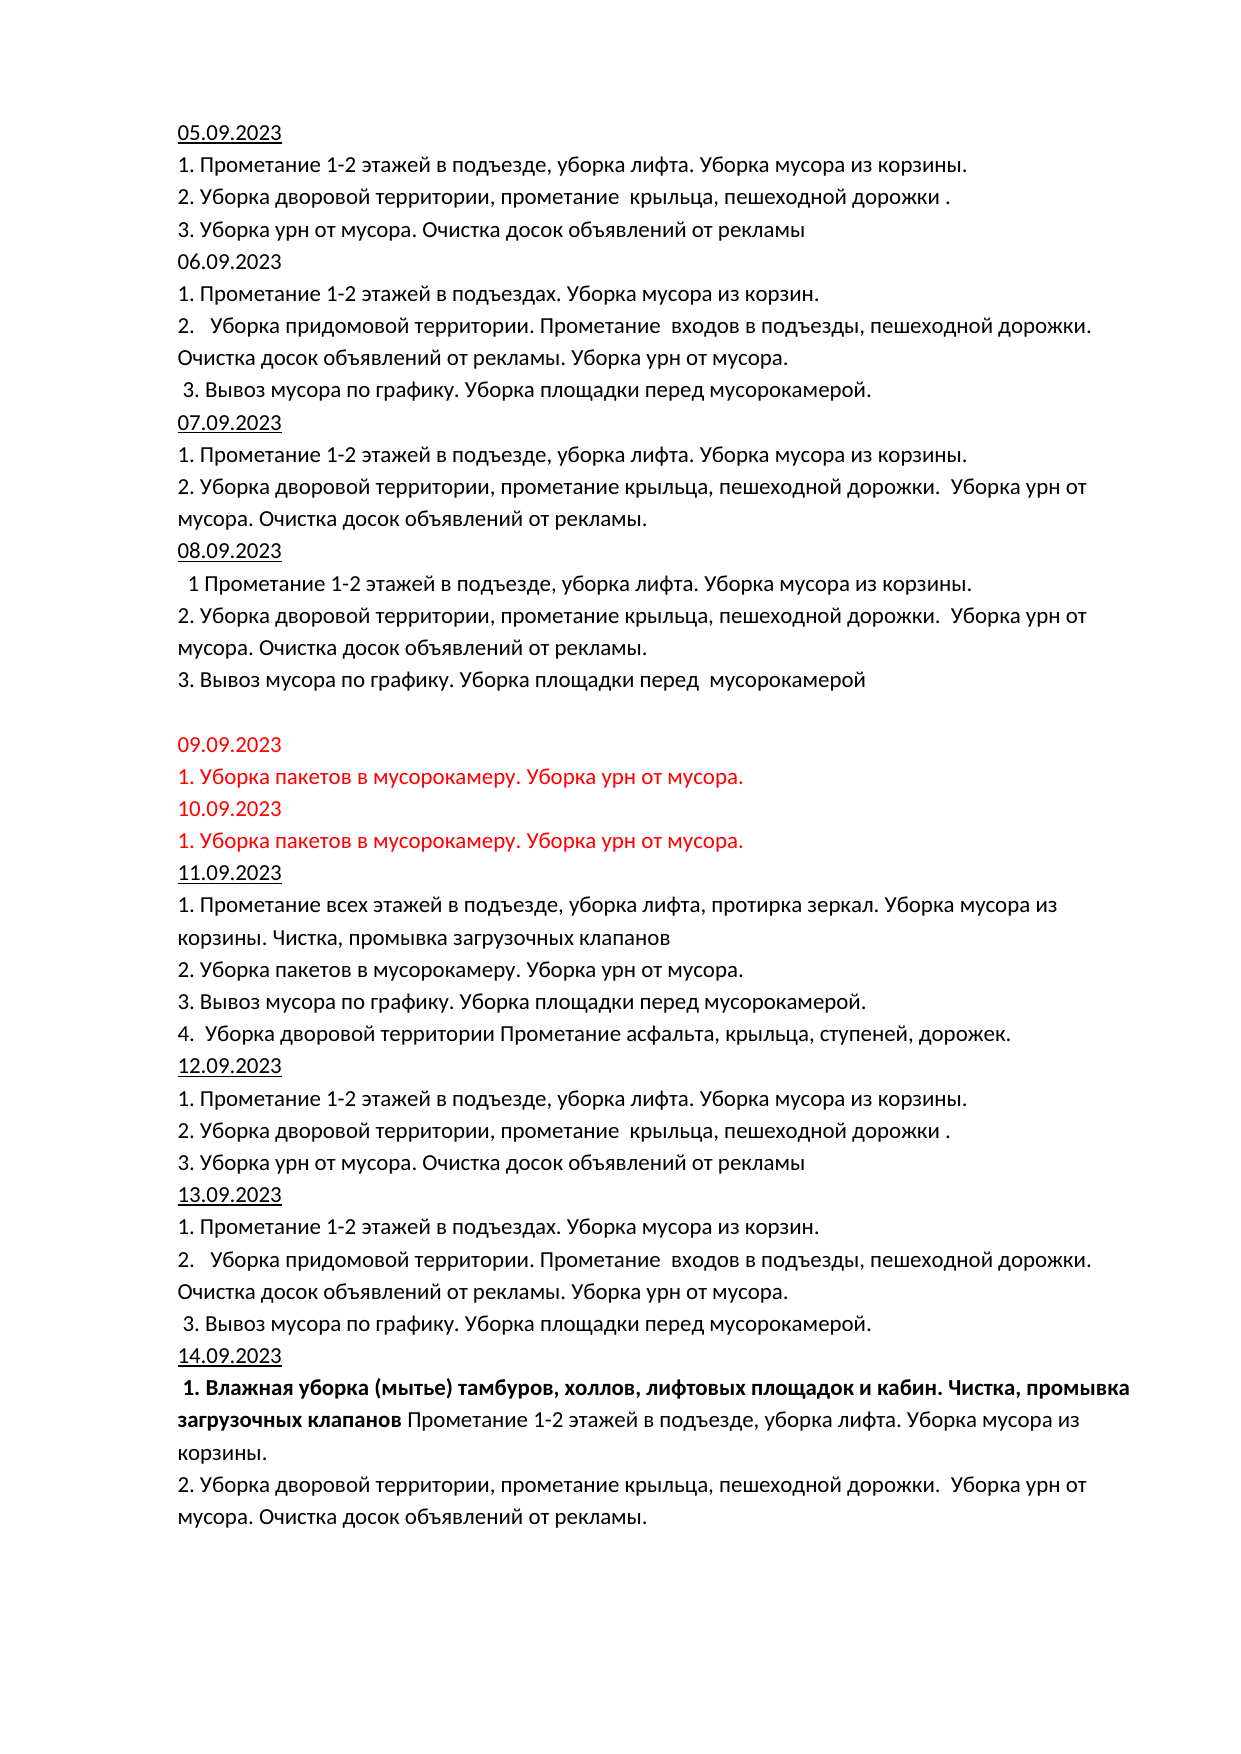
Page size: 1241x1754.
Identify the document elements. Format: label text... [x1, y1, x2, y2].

text 1. Прометание 1-2 этажей в подъезде, уборка лифта. Уборка мусора из корзины. [177, 150, 1152, 178]
text 2. Уборка придомовой территории. Прометание входов в подъезды, пешеходной дорожки. Очистка досок объявлений от рекламы. Уборка урн от мусора. [177, 1245, 1152, 1305]
text 4. Уборка дворовой территории Прометание асфальта, крыльца, ступеней, дорожек. [177, 1019, 1152, 1047]
text 2. Уборка пакетов в мусорокамеру. Уборка урн от мусора. [177, 955, 1152, 983]
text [177, 1470, 1152, 1530]
text 3. Уборка урн от мусора. Очистка досок объявлений от рекламы [177, 1148, 1152, 1176]
text 11.09.2023 [177, 858, 1152, 886]
text 06.09.2023 [177, 247, 1152, 275]
text 2. Уборка дворовой территории, прометание крыльца, пешеходной дорожки . [177, 182, 1152, 211]
text 2. Уборка дворовой территории, прометание крыльца, пешеходной дорожки . [177, 1116, 1152, 1144]
text 1. Прометание 1-2 этажей в подъездах. Уборка мусора из корзин. [177, 1212, 1152, 1241]
text 2. Уборка дворовой территории, прометание крыльца, пешеходной дорожки. Уборка урн от мусора. Очистка досок объявлений от рекламы. [177, 472, 1152, 532]
text 3. Вывоз мусора по графику. Уборка площадки перед мусорокамерой. [177, 376, 1152, 404]
text 07.09.2023 [177, 408, 1152, 436]
text 09.09.2023 [177, 730, 1152, 758]
text 05.09.2023 [177, 118, 1152, 146]
text 1. Уборка пакетов в мусорокамеру. Уборка урн от мусора. 10.09.2023 [177, 762, 1152, 822]
text 1. Прометание 1-2 этажей в подъезде, уборка лифта. Уборка мусора из корзины. [177, 1084, 1152, 1112]
text 1. Прометание всех этажей в подъезде, уборка лифта, протирка зеркал. Уборка мусора из корзины. Чистка, промывка загрузочных клапанов [177, 891, 1152, 951]
text 3. Вывоз мусора по графику. Уборка площадки перед мусорокамерой. [177, 1309, 1152, 1337]
text 1 Прометание 1-2 этажей в подъезде, уборка лифта. Уборка мусора из корзины. [177, 569, 1152, 597]
text 12.09.2023 [177, 1052, 1152, 1079]
text 1. Влажная уборка (мытье) тамбуров, холлов, лифтовых площадок и кабин. Чистка, промывка загрузочных клапанов Прометание 1-2 этажей в подъезде, уборка лифта. Уборка мусора из корзины. [177, 1373, 1152, 1466]
text 3. Уборка урн от мусора. Очистка досок объявлений от рекламы [177, 215, 1152, 243]
text 08.09.2023 [177, 537, 1152, 564]
text 1. Прометание 1-2 этажей в подъезде, уборка лифта. Уборка мусора из корзины. [177, 440, 1152, 468]
text 3. Вывоз мусора по графику. Уборка площадки перед мусорокамерой. [177, 987, 1152, 1015]
text 14.09.2023 [177, 1341, 1152, 1369]
text 1. Уборка пакетов в мусорокамеру. Уборка урн от мусора. [177, 826, 1152, 854]
text 3. Вывоз мусора по графику. Уборка площадки перед мусорокамерой [177, 665, 1152, 693]
text 13.09.2023 [177, 1180, 1152, 1208]
text 1. Прометание 1-2 этажей в подъездах. Уборка мусора из корзин. [177, 279, 1152, 307]
text 2. Уборка дворовой территории, прометание крыльца, пешеходной дорожки. Уборка урн от мусора. Очистка досок объявлений от рекламы. [177, 601, 1152, 661]
text 2. Уборка придомовой территории. Прометание входов в подъезды, пешеходной дорожки. Очистка досок объявлений от рекламы. Уборка урн от мусора. [177, 311, 1152, 371]
